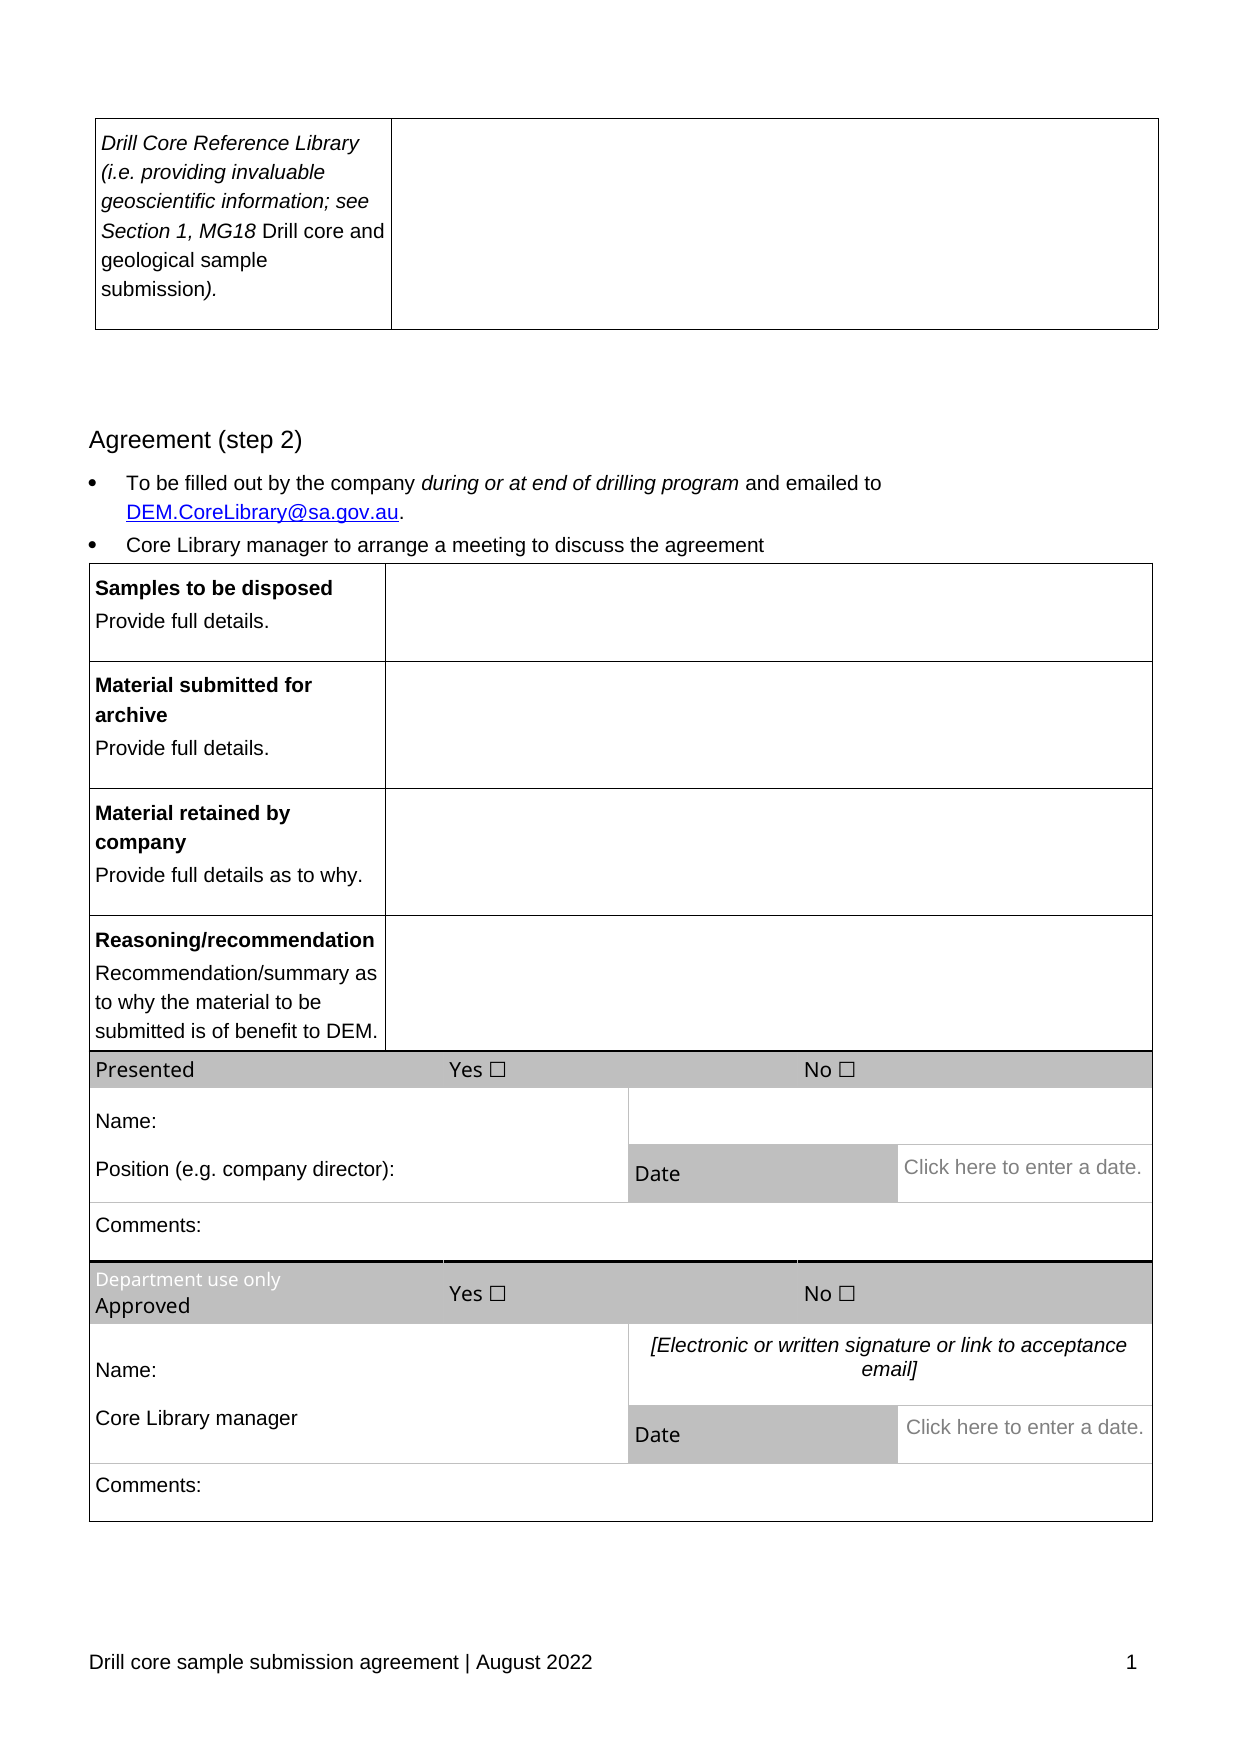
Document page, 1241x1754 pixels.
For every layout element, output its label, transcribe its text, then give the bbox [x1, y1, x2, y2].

table_cell Date [629, 1145, 897, 1202]
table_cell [96, 119, 391, 329]
table_cell Name: Position (e.g. company director): [90, 1088, 628, 1202]
table_cell Department use only Approved [90, 1263, 443, 1323]
table_cell Name: Core Library manager [90, 1324, 628, 1463]
table_header Yes [444, 1052, 797, 1086]
table_header No [798, 1052, 1152, 1086]
table_cell Material retained by company Provide full details as to why. [90, 789, 385, 915]
table_cell No [798, 1263, 1152, 1323]
table_header Samples to be disposed Provide full details. [90, 564, 385, 661]
table_cell [386, 662, 1152, 788]
table_cell [392, 119, 1158, 329]
table_cell Comments: [90, 1203, 1152, 1260]
table_cell Comments: [90, 1464, 1152, 1521]
table_cell [386, 916, 1152, 1050]
table_cell [386, 789, 1152, 915]
text Core Library manager to arrange a meeting to discuss the agreement [89, 529, 1152, 558]
table_cell [629, 1088, 1152, 1144]
table_cell [Electronic or written signature or link to acceptance email] [629, 1324, 1152, 1405]
table_cell Yes [444, 1263, 797, 1323]
table_cell Reasoning/recommendation Recommendation/summary as to why the material to be submitted is of benefit to DEM. [90, 916, 385, 1050]
table_header [386, 564, 1152, 661]
table_header Presented [90, 1052, 443, 1086]
subtitle Agreement (step 2) [89, 425, 1152, 454]
text To be filled out by the company during or at end of drilling program and emailed to DEM.CoreLibrary@sa.gov.au. [89, 467, 1152, 525]
table_cell Date [629, 1406, 897, 1463]
table_cell Material submitted for archive Provide full details. [90, 662, 385, 788]
